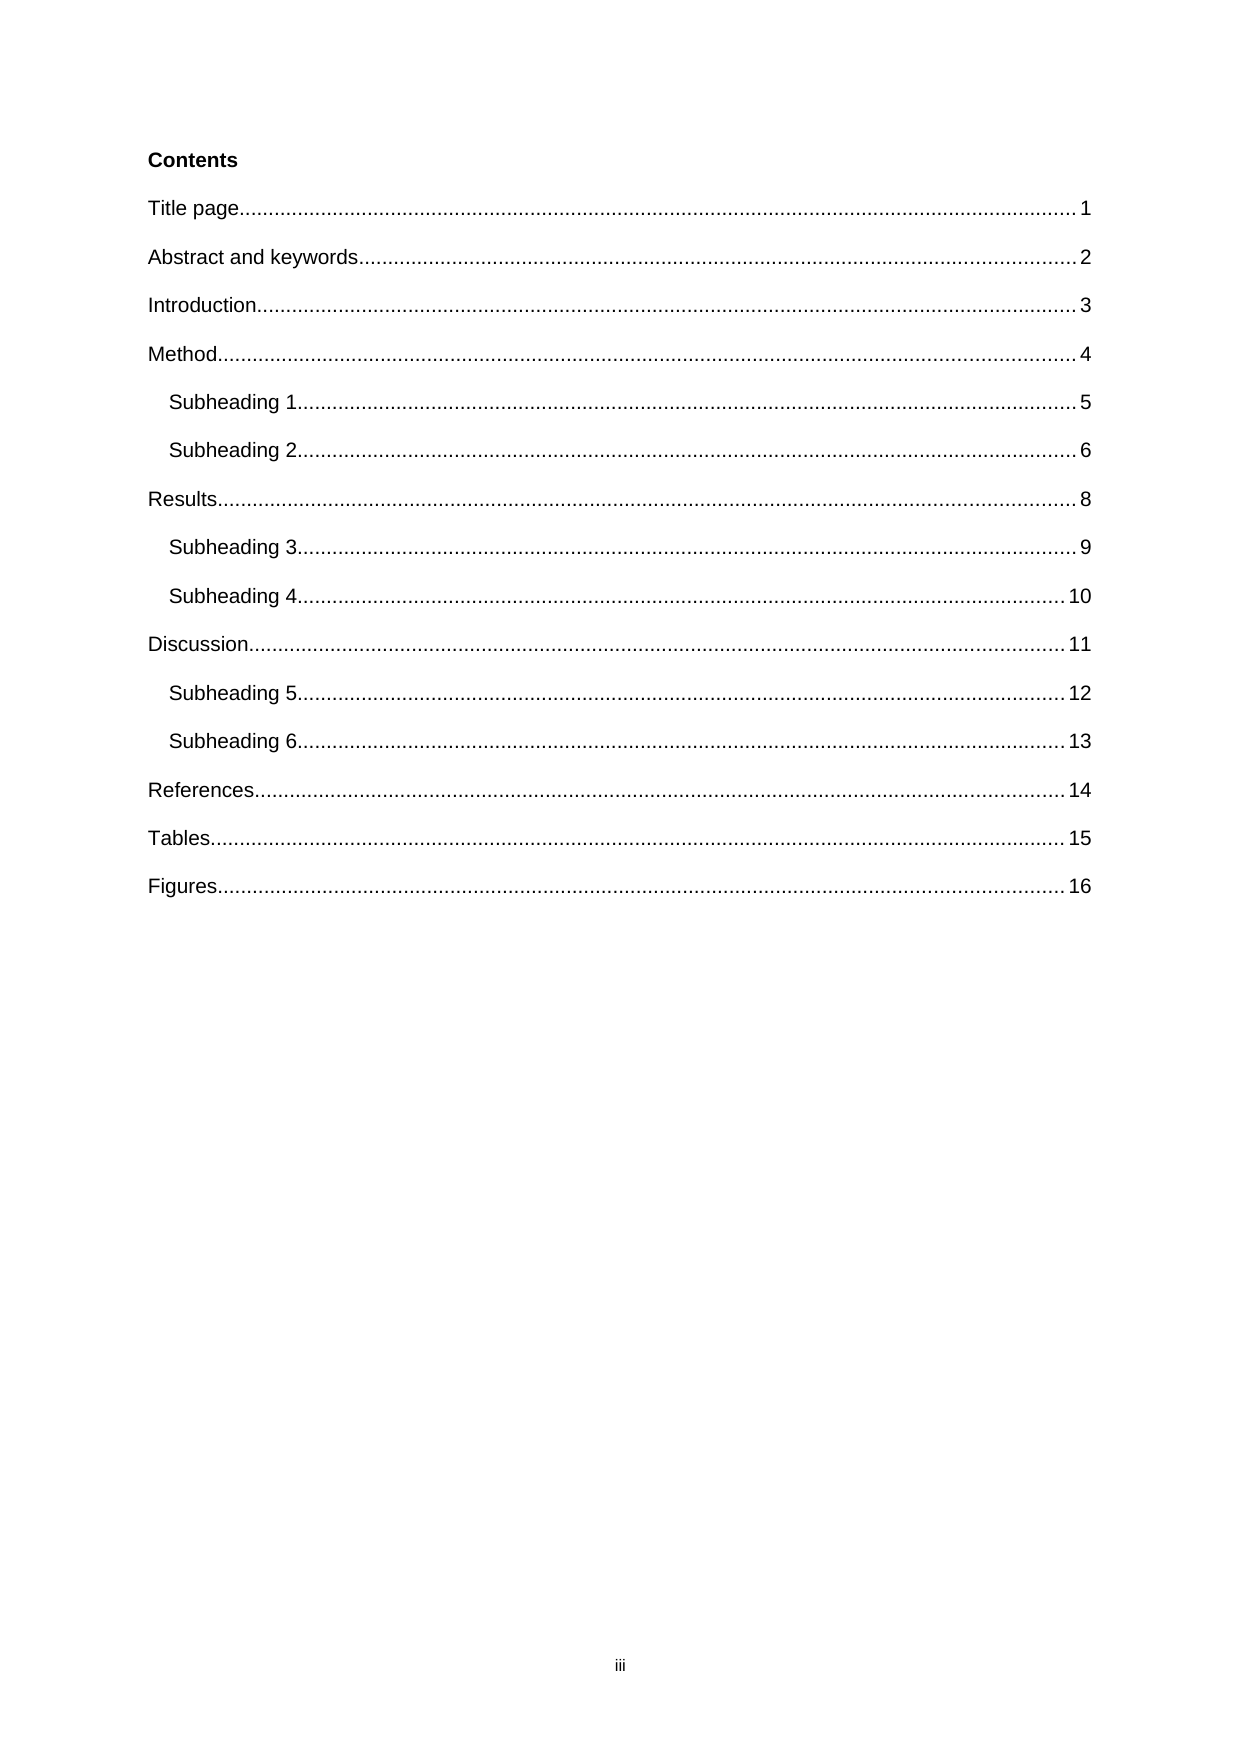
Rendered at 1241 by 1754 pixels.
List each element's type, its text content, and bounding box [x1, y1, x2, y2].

text Subheading 5 12 [168, 681, 1092, 704]
text Subheading 6 13 [168, 729, 1092, 753]
text Tables 15 [148, 826, 1092, 850]
text Abstract and keywords 2 [148, 244, 1092, 268]
text Subheading 2 6 [168, 438, 1092, 462]
text Introduction 3 [148, 293, 1092, 317]
text Subheading 3 9 [168, 535, 1092, 559]
text Subheading 1 5 [168, 390, 1092, 414]
text Subheading 4 10 [168, 584, 1092, 608]
text Results 8 [148, 487, 1092, 511]
text Title page 1 [148, 196, 1092, 220]
text Contents [148, 148, 1092, 172]
text References 14 [148, 777, 1092, 801]
text Method 4 [148, 341, 1092, 365]
text Figures 16 [148, 874, 1092, 934]
text Discussion 11 [148, 632, 1092, 656]
